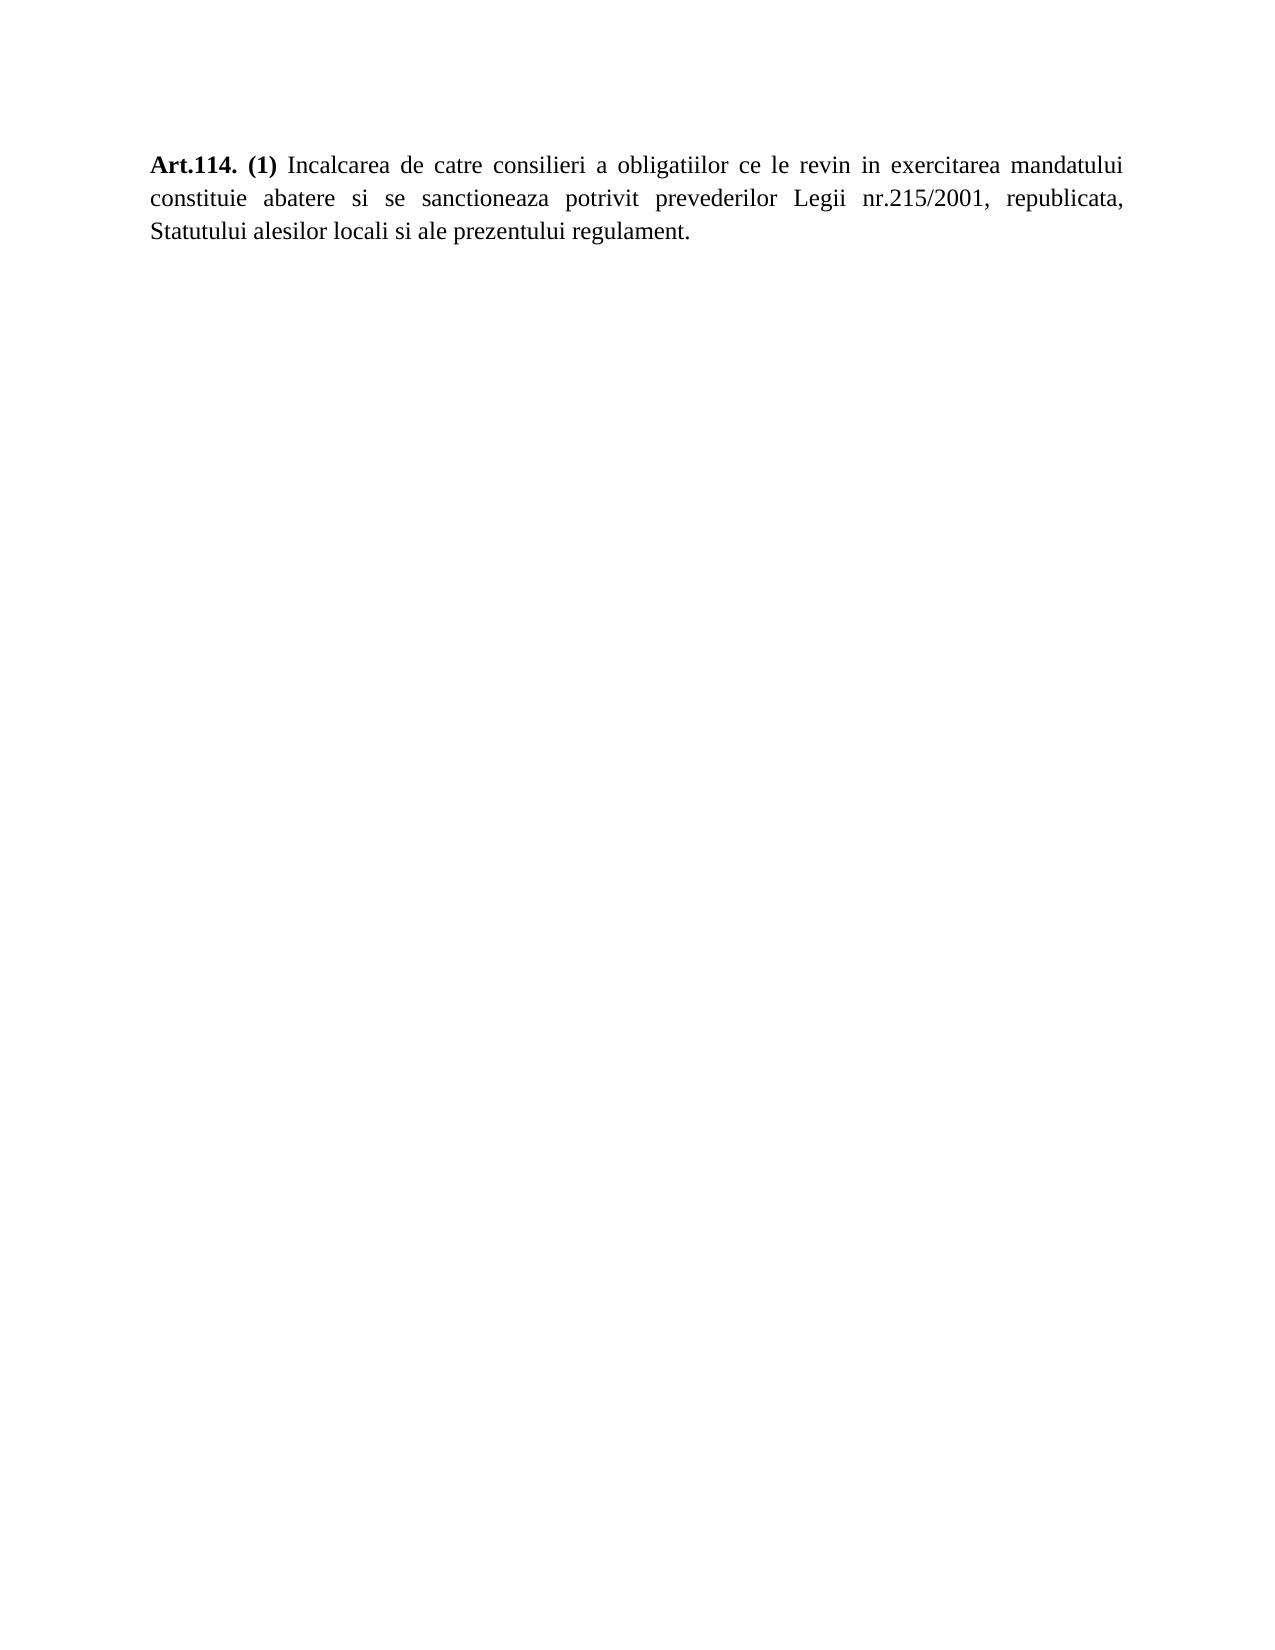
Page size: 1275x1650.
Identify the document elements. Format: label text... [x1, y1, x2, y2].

text Art.114. (1) Incalcarea de catre consilieri a obligatiilor ce le revin in exercitarea mandatului constituie abatere si se sanctioneaza potrivit prevederilor Legii nr.215/2001, republicata, Statutului alesilor locali si ale prezentului regulament. [150, 150, 1125, 245]
